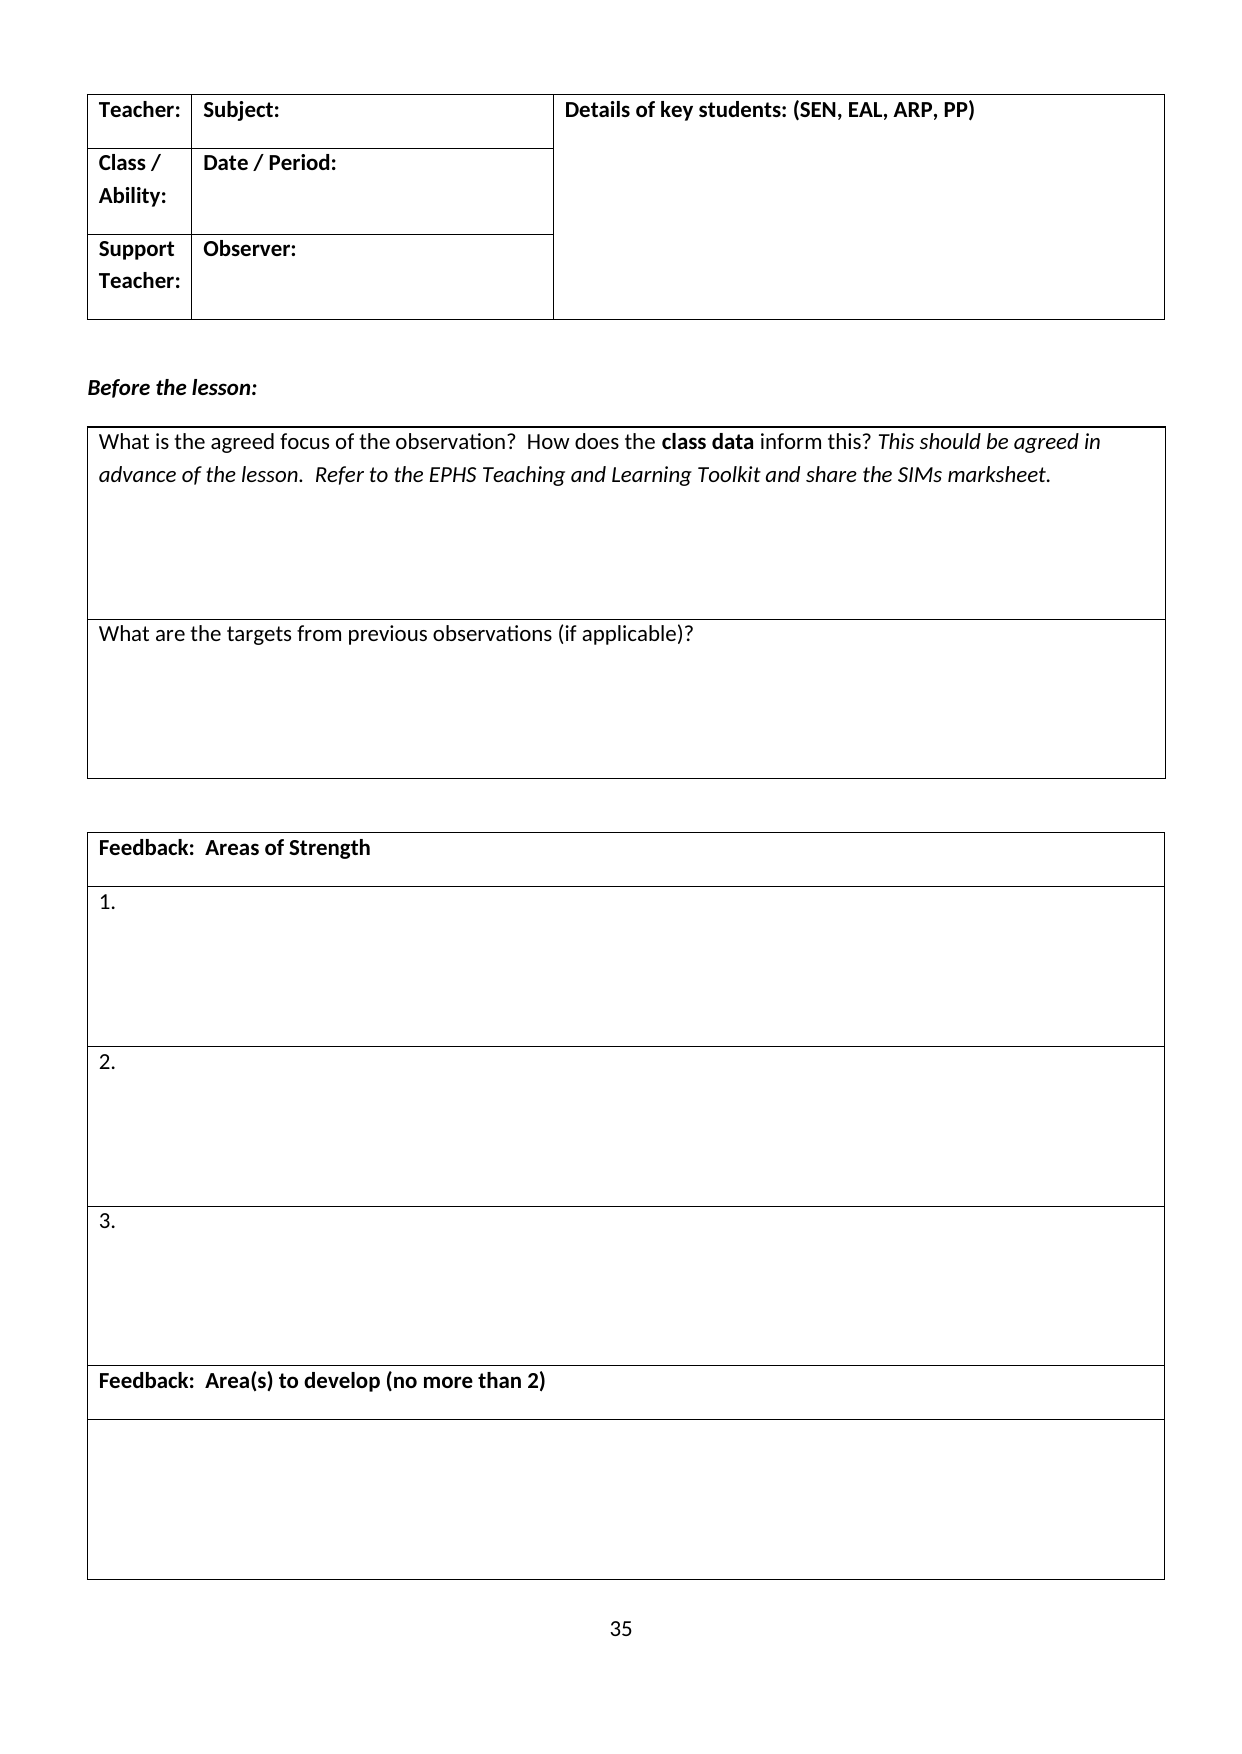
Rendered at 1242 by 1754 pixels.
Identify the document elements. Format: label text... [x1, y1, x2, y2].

table_cell 3. [88, 1207, 1164, 1365]
table_cell Observer: [192, 235, 553, 319]
table_header Subject: [192, 95, 553, 147]
table_cell 1. [88, 887, 1164, 1046]
table_cell 2. [88, 1047, 1164, 1206]
table_cell [88, 1420, 1164, 1579]
table_header Details of key students: (SEN, EAL, ARP, PP) [554, 95, 1164, 319]
table_header Feedback: Areas of Strength [88, 833, 1164, 886]
table_cell Support Teacher: [88, 235, 191, 319]
table_header Teacher: [88, 95, 191, 147]
table_cell Feedback: Area(s) to develop (no more than 2) [88, 1366, 1164, 1419]
table_cell Date / Period: [192, 149, 553, 233]
text Before the lesson: [87, 373, 1154, 401]
table_cell What are the targets from previous observations (if applicable)? [88, 620, 1165, 778]
table_cell Class / Ability: [88, 149, 191, 233]
table_header What is the agreed focus of the observation? How does the class data inform this? This should be agreed in advance of the lesson. Refer to the EPHS Teaching and Learning Toolkit and share the SIMs marksheet. [88, 428, 1165, 618]
